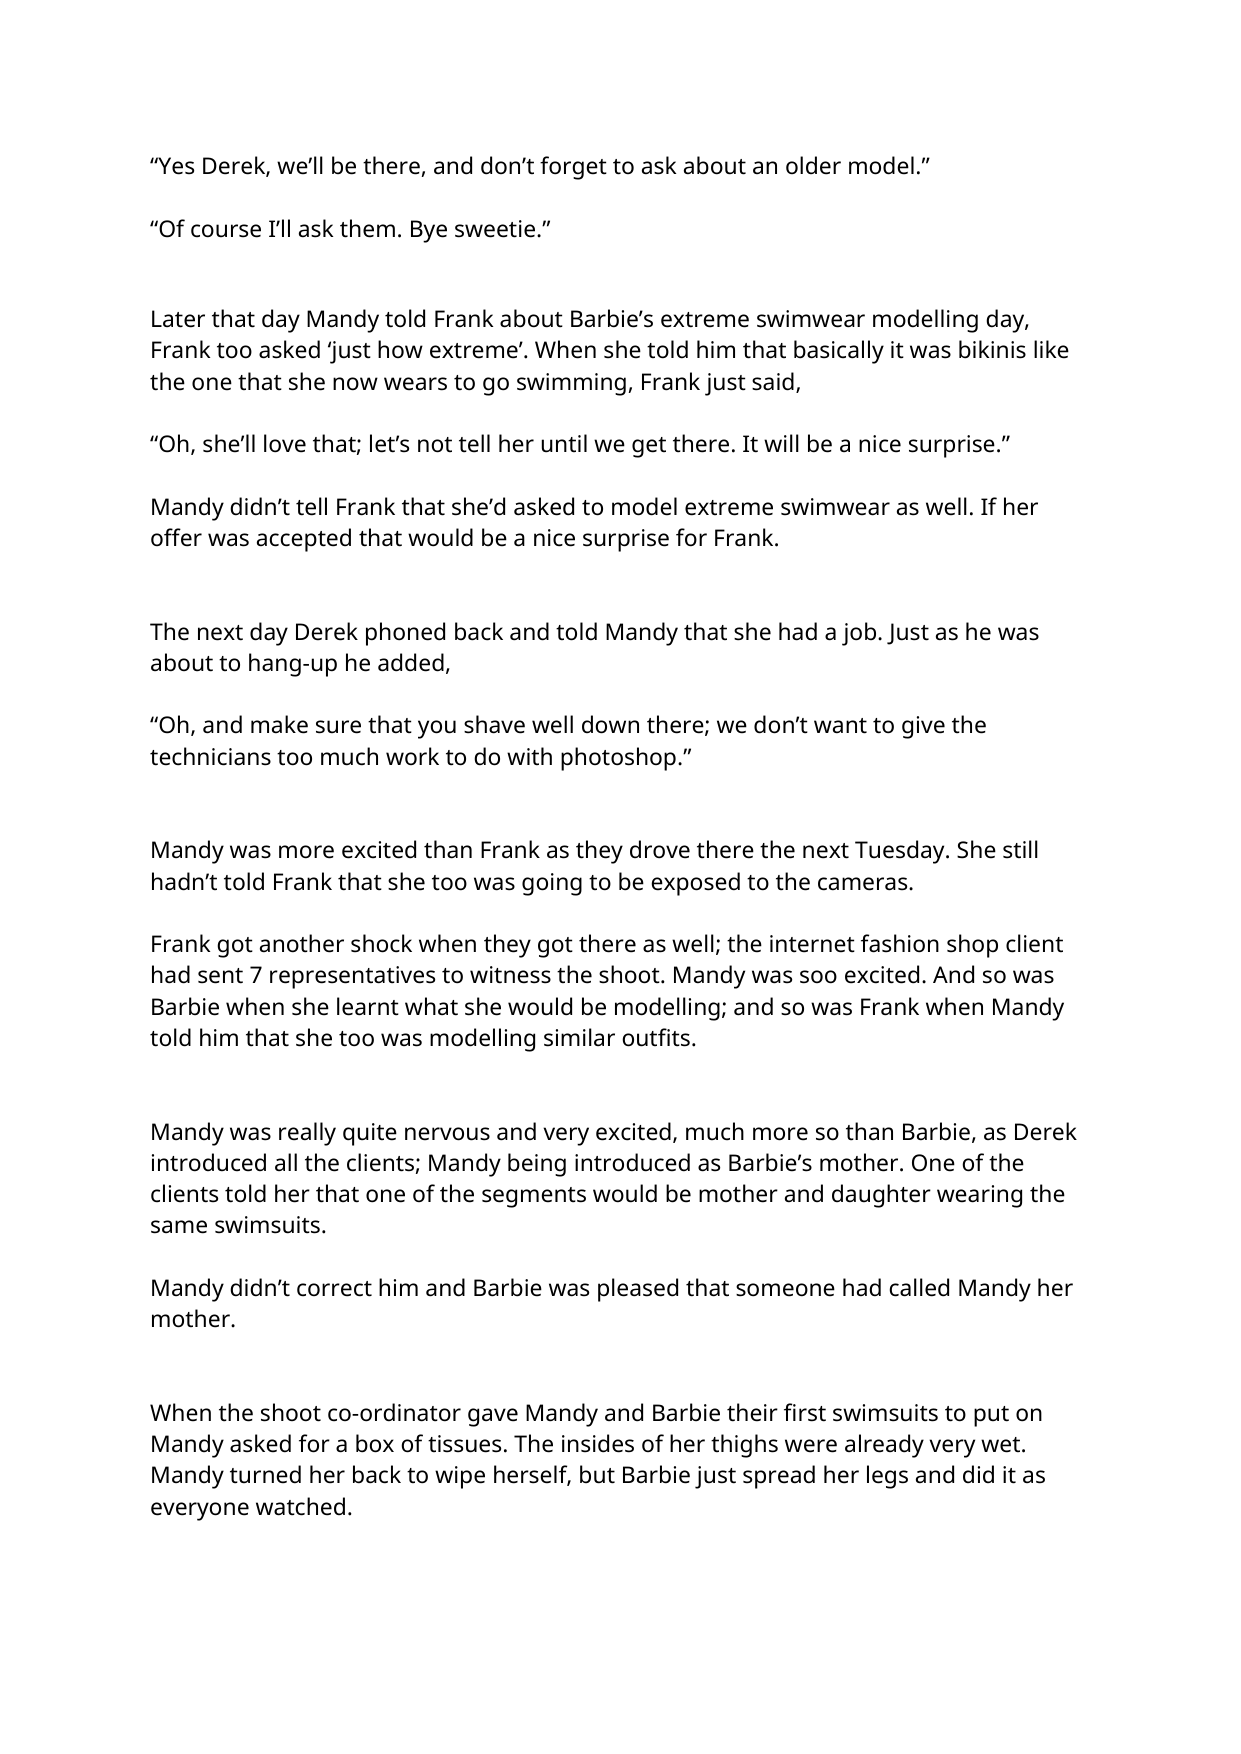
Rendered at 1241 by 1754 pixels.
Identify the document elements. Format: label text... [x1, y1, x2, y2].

text “Yes Derek, we’ll be there, and don’t forget to ask about an older model.” [150, 150, 1090, 181]
text Mandy was really quite nervous and very excited, much more so than Barbie, as Derek introduced all the clients; Mandy being introduced as Barbie’s mother. One of the clients told her that one of the segments would be mother and daughter wearing the same swimsuits. [150, 1116, 1090, 1241]
text Frank got another shock when they got there as well; the internet fashion shop client had sent 7 representatives to witness the shoot. Mandy was soo excited. And so was Barbie when she learnt what she would be modelling; and so was Frank when Mandy told him that she too was modelling similar outfits. [150, 928, 1090, 1053]
text The next day Derek phoned back and told Mandy that she had a job. Just as he was about to hang-up he added, [150, 616, 1090, 678]
text “Of course I’ll ask them. Bye sweetie.” [150, 212, 1090, 244]
text Later that day Mandy told Frank about Barbie’s extreme swimwear modelling day, Frank too asked ‘just how extreme’. When she told him that basically it was bikinis like the one that she now wears to go swimming, Frank just said, [150, 303, 1090, 397]
text Mandy was more excited than Frank as they drove there the next Tuesday. She still hadn’t told Frank that she too was going to be exposed to the cameras. [150, 834, 1090, 897]
text “Oh, she’ll love that; let’s not tell her until we get there. It will be a nice surprise.” [150, 428, 1090, 459]
text Mandy didn’t correct him and Barbie was pleased that someone had called Mandy her mother. [150, 1272, 1090, 1334]
text Mandy didn’t tell Frank that she’d asked to model extreme swimwear as well. If her offer was accepted that would be a nice surprise for Frank. [150, 491, 1090, 553]
text “Oh, and make sure that you shave well down there; we don’t want to give the technicians too much work to do with photoshop.” [150, 709, 1090, 772]
text When the shoot co-ordinator gave Mandy and Barbie their first swimsuits to put on Mandy asked for a box of tissues. The insides of her thighs were already very wet. Mandy turned her back to wipe herself, but Barbie just spread her legs and did it as everyone watched. [150, 1397, 1090, 1522]
